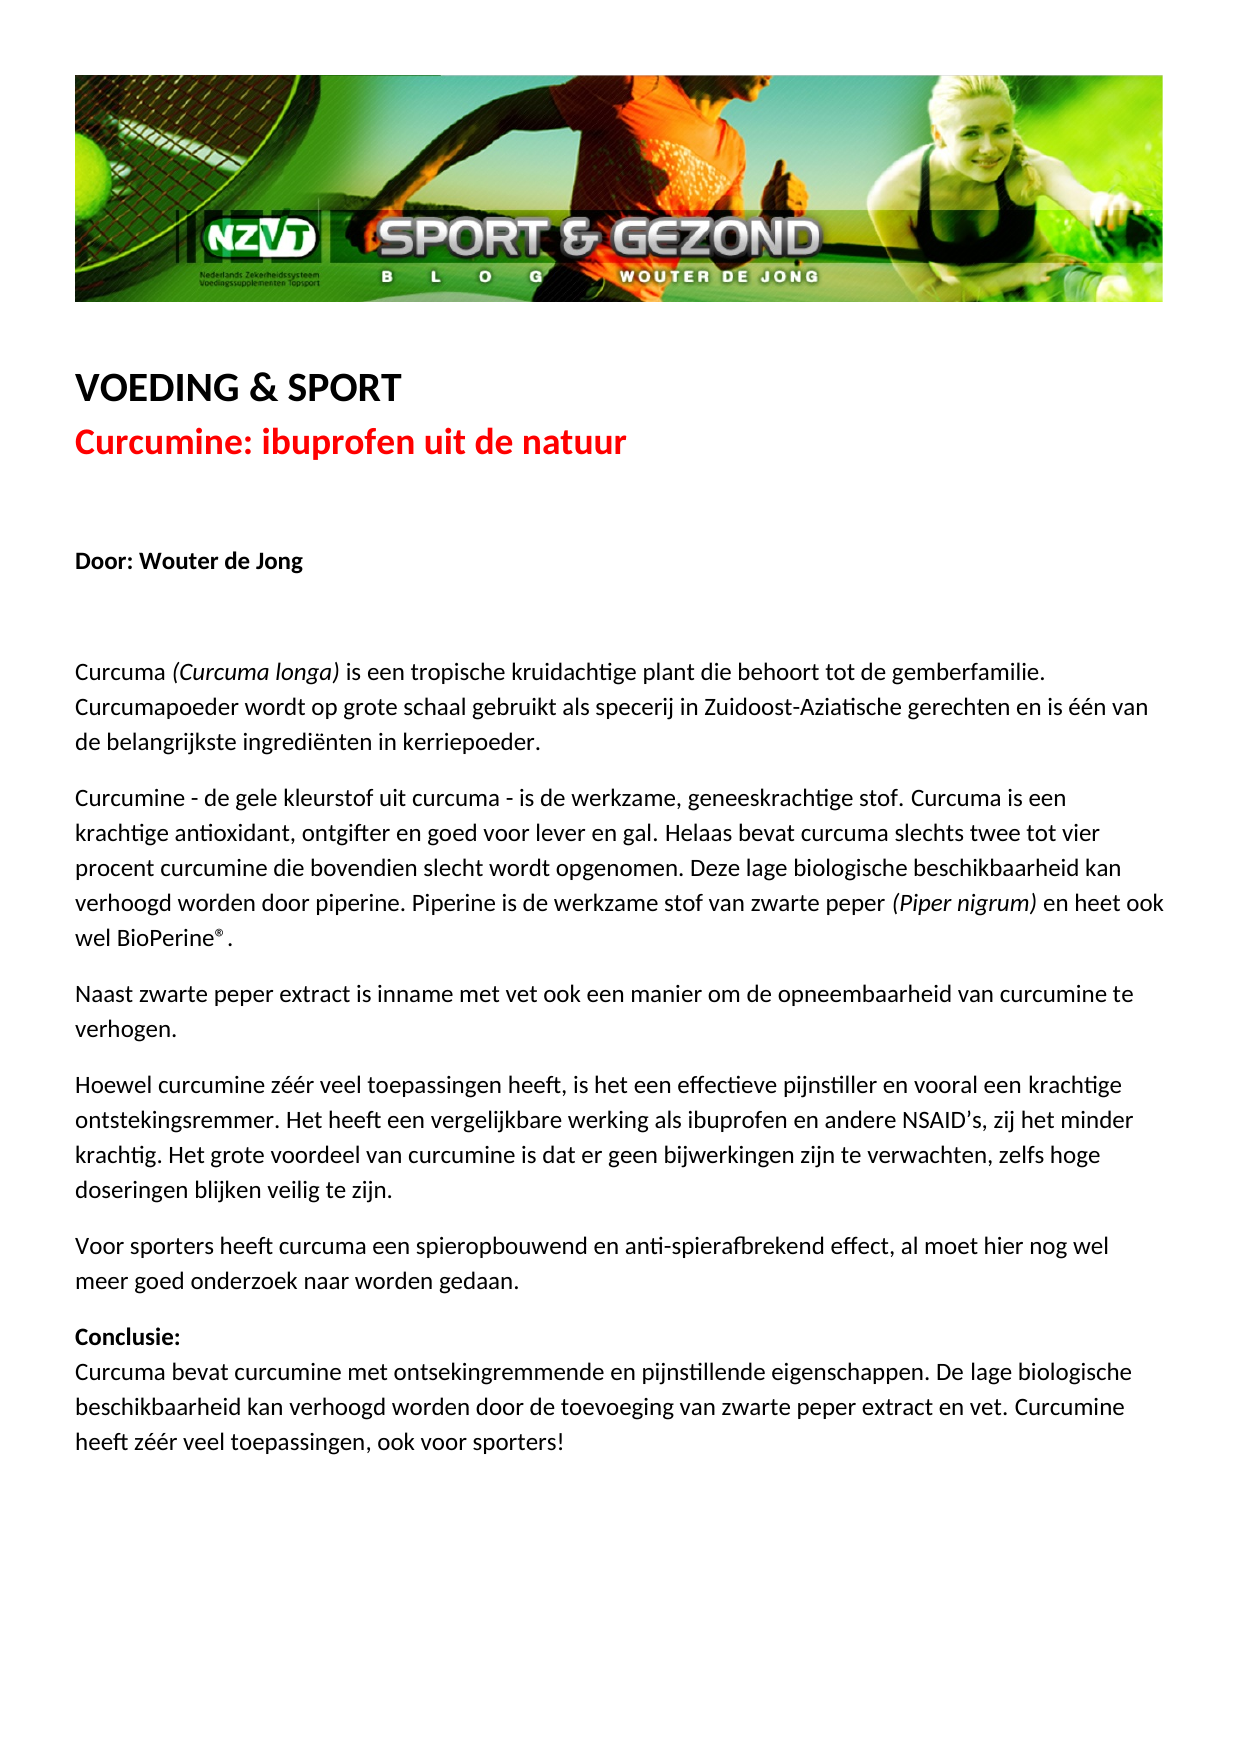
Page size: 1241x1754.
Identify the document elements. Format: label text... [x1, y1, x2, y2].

picture [75, 75, 1163, 302]
text Voor sporters heeft curcuma een spieropbouwend en anti-spierafbrekend effect, al moet hier nog wel meer goed onderzoek naar worden gedaan. [75, 1230, 1165, 1295]
text Curcumine - de gele kleurstof uit curcuma - is de werkzame, geneeskrachtige stof. Curcuma is een krachtige antioxidant, ontgifter en goed voor lever en gal. Helaas bevat curcuma slechts twee tot vier procent curcumine die bovendien slecht wordt opgenomen. Deze lage biologische beschikbaarheid kan verhoogd worden door piperine. Piperine is de werkzame stof van zwarte peper (Piper nigrum) en heet ook wel BioPerine®. [75, 782, 1165, 953]
text VOEDING & SPORT Curcumine: ibuprofen uit de natuur [75, 302, 1165, 464]
text Hoewel curcumine zéér veel toepassingen heeft, is het een effectieve pijnstiller en vooral een krachtige ontstekingsremmer. Het heeft een vergelijkbare werking als ibuprofen en andere NSAID’s, zij het minder krachtig. Het grote voordeel van curcumine is dat er geen bijwerkingen zijn te verwachten, zelfs hoge doseringen blijken veilig te zijn. [75, 1069, 1165, 1204]
text Curcuma (Curcuma longa) is een tropische kruidachtige plant die behoort tot de gemberfamilie. Curcumapoeder wordt op grote schaal gebruikt als specerij in Zuidoost-Aziatische gerechten en is één van de belangrijkste ingrediënten in kerriepoeder. [75, 656, 1165, 757]
text Conclusie: Curcuma bevat curcumine met ontsekingremmende en pijnstillende eigenschappen. De lage biologische beschikbaarheid kan verhoogd worden door de toevoeging van zwarte peper extract en vet. Curcumine heeft zéér veel toepassingen, ook voor sporters! [75, 1321, 1165, 1456]
text Door: Wouter de Jong [75, 545, 1165, 575]
text Naast zwarte peper extract is inname met vet ook een manier om de opneembaarheid van curcumine te verhogen. [75, 978, 1165, 1044]
